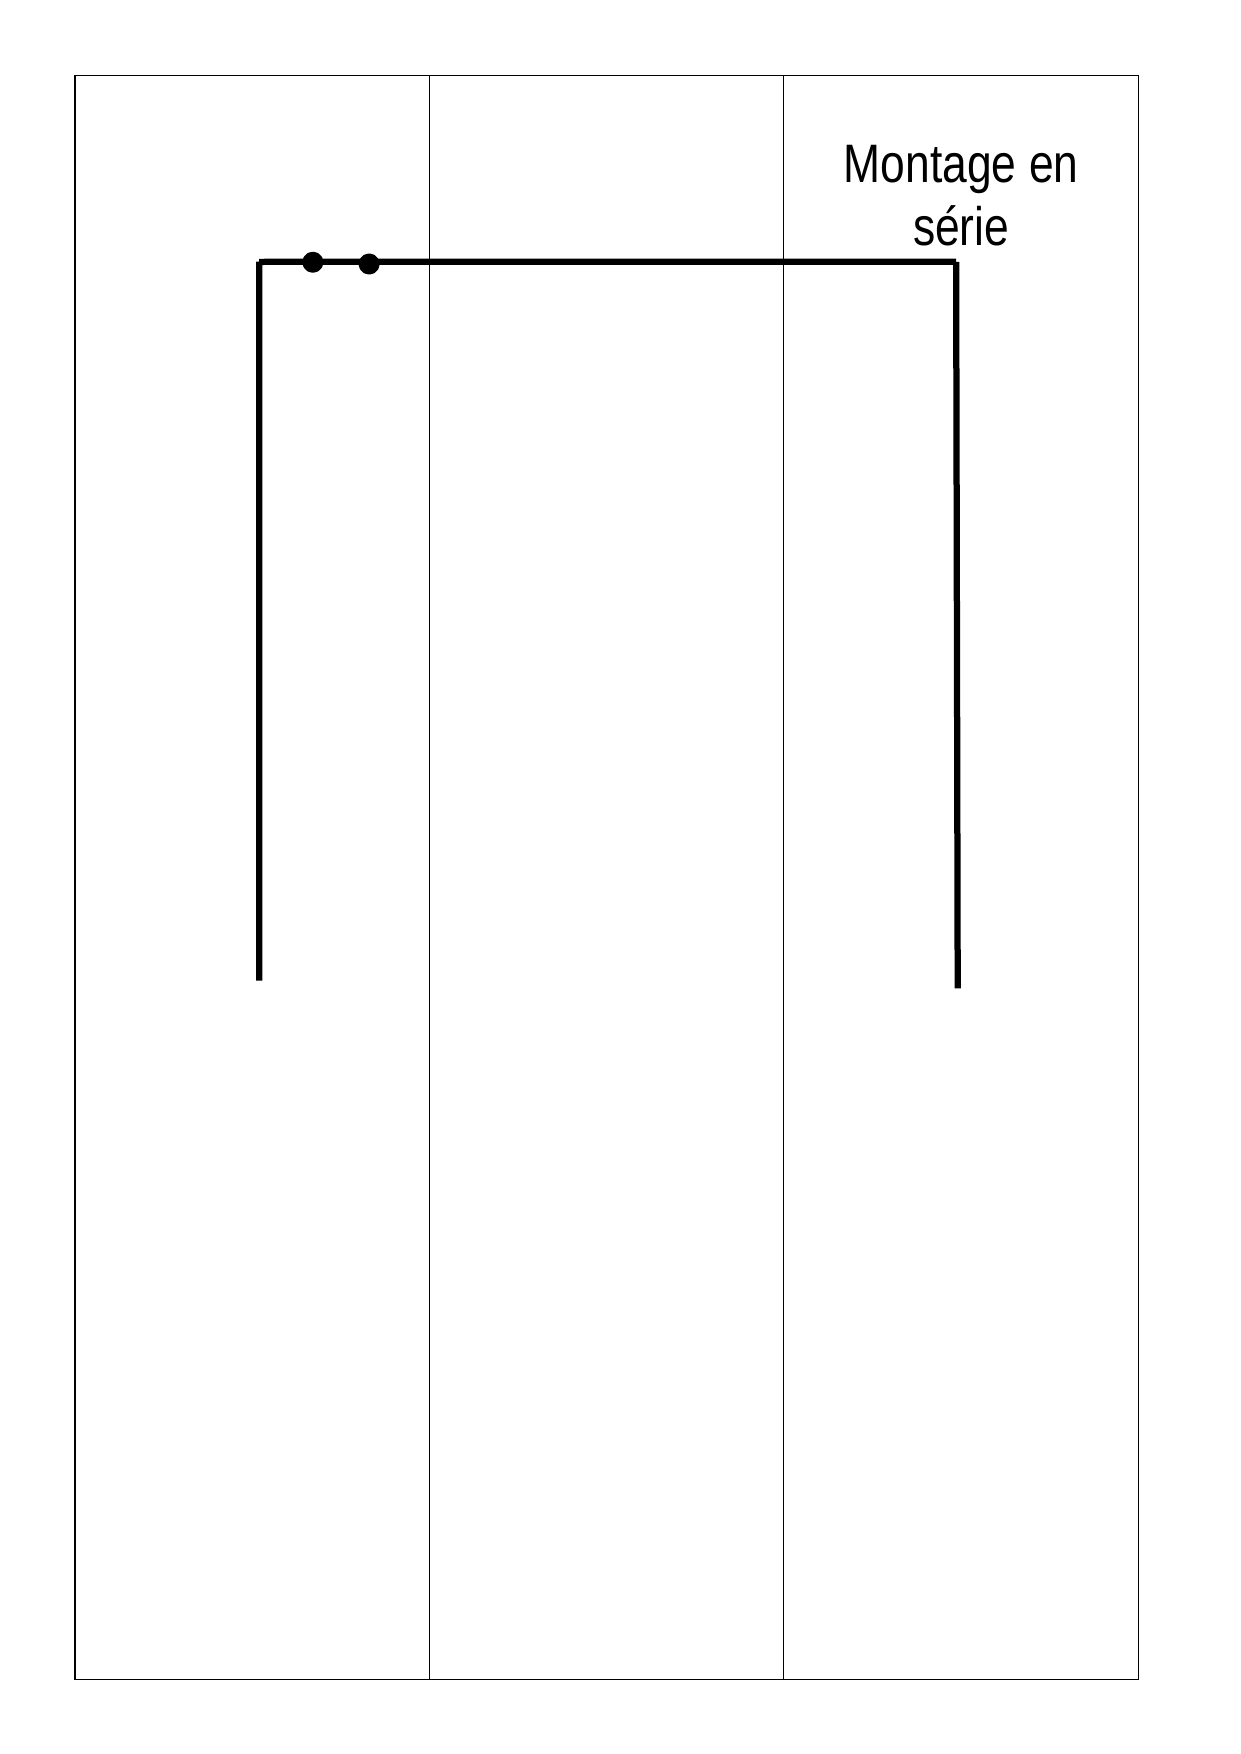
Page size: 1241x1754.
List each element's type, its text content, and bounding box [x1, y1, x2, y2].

table_header [430, 76, 783, 258]
table_header Montage en série [784, 76, 1138, 1679]
table_header [76, 76, 429, 1679]
table_header [430, 265, 783, 1679]
